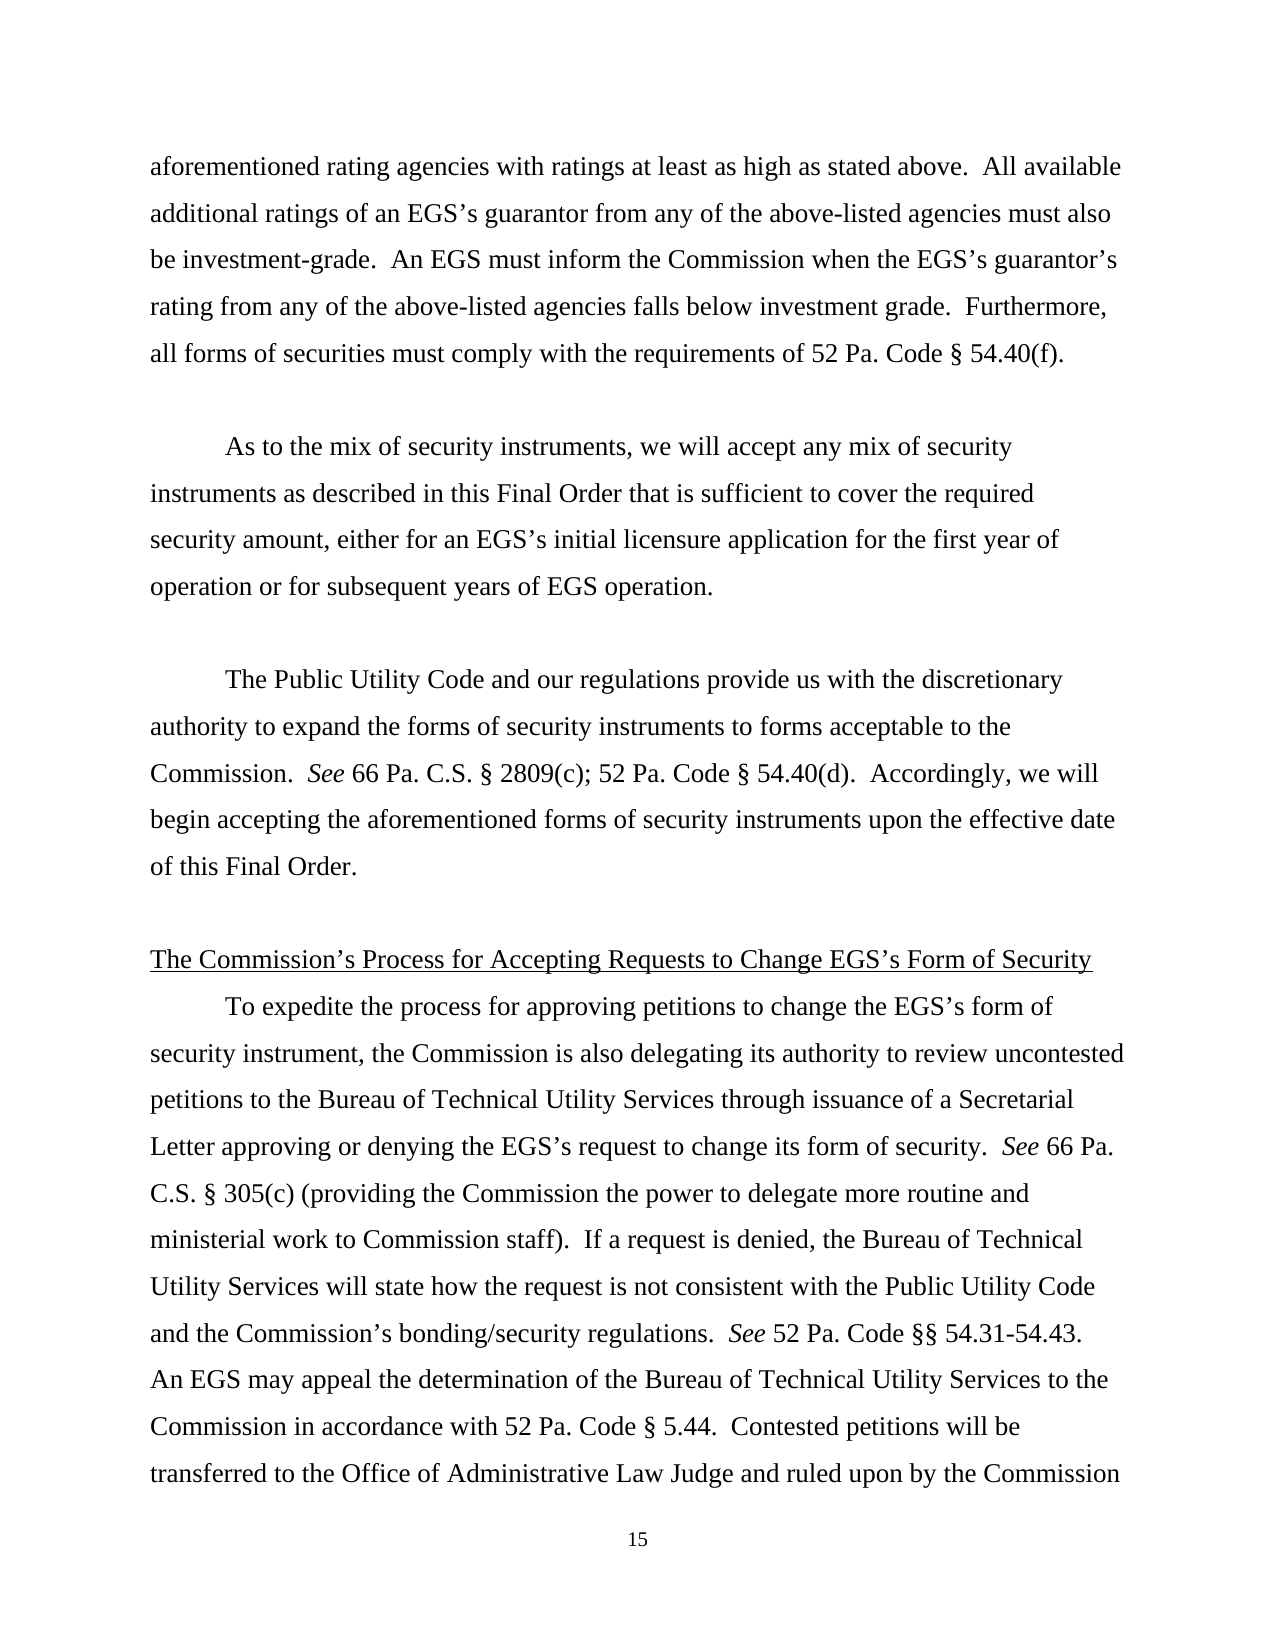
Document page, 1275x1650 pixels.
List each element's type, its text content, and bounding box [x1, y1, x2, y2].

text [150, 150, 1125, 368]
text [150, 990, 1125, 1488]
text As to the mix of security instruments, we will accept any mix of security instruments as described in this Final Order that is sufficient to cover the required security amount, either for an EGS’s initial licensure application for the first year of operation or for subsequent years of EGS operation. [150, 430, 1125, 601]
text The Commission’s Process for Accepting Requests to Change EGS’s Form of Security [150, 943, 1125, 974]
text The Public Utility Code and our regulations provide us with the discretionary authority to expand the forms of security instruments to forms acceptable to the Commission. See 66 Pa. C.S. § 2809(c); 52 Pa. Code § 54.40(d). Accordingly, we will begin accepting the aforementioned forms of security instruments upon the effective date of this Final Order. [150, 663, 1125, 881]
